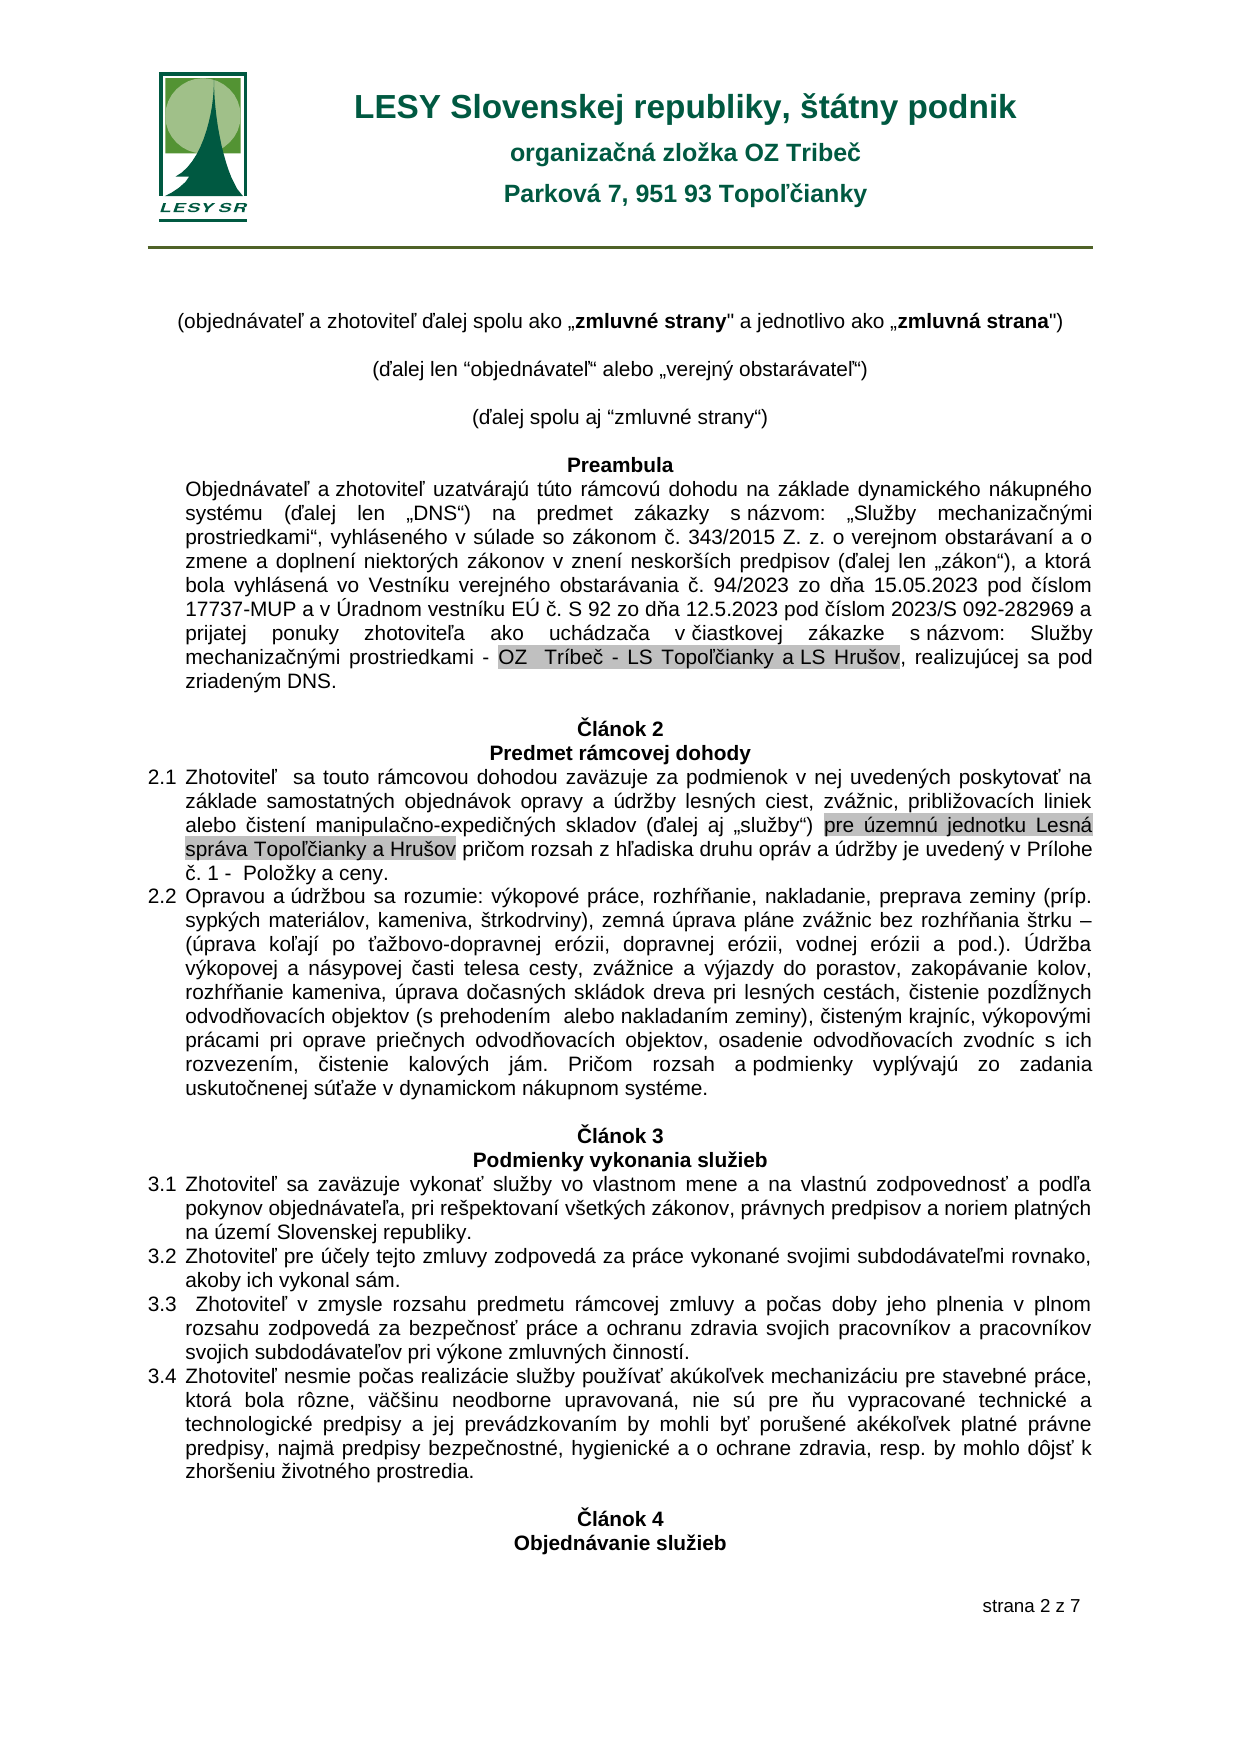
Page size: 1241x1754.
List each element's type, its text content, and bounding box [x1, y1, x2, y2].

text Predmet rámcovej dohody [148, 741, 1093, 764]
list Objednávateľ a zhotoviteľ uzatvárajú túto rámcovú dohodu na základe dynamického nákupného systému (ďalej len „DNS“) na predmet zákazky s názvom: „Služby mechanizačnými prostriedkami“, vyhláseného v súlade so zákonom č. 343/2015 Z. z. o verejnom obstarávaní a o zmene a doplnení niektorých zákonov v znení neskorších predpisov (ďalej len „zákon“), a ktorá bola vyhlásená vo Vestníku verejného obstarávania č. 94/2023 zo dňa 15.05.2023 pod číslom 17737-MUP a v Úradnom vestníku EÚ č. S 92 zo dňa 12.5.2023 pod číslom 2023/S 092-282969 a prijatej ponuky zhotoviteľa ako uchádzača v čiastkovej zákazke s názvom: Služby mechanizačnými prostriedkami - OZ Tríbeč - LS Topoľčianky a LS Hrušov, realizujúcej sa pod zriadeným DNS. [185, 477, 1093, 693]
list Zhotoviteľ nesmie počas realizácie služby používať akúkoľvek mechanizáciu pre stavebné práce, ktorá bola rôzne, väčšinu neodborne upravovaná, nie sú pre ňu vypracované technické a technologické predpisy a jej prevádzkovaním by mohli byť porušené akékoľvek platné právne predpisy, najmä predpisy bezpečnostné, hygienické a o ochrane zdravia, resp. by mohlo dôjsť k zhoršeniu životného prostredia. [148, 1363, 1093, 1483]
list Zhotoviteľ pre účely tejto zmluvy zodpovedá za práce vykonané svojimi subdodávateľmi rovnako, akoby ich vykonal sám. [148, 1244, 1093, 1292]
list Zhotoviteľ sa zaväzuje vykonať služby vo vlastnom mene a na vlastnú zodpovednosť a podľa pokynov objednávateľa, pri rešpektovaní všetkých zákonov, právnych predpisov a noriem platných na území Slovenskej republiky. [148, 1172, 1093, 1244]
text (objednávateľ a zhotoviteľ ďalej spolu ako „zmluvné strany" a jednotlivo ako „zmluvná strana") [148, 309, 1093, 333]
text Článok 4 [148, 1507, 1093, 1531]
list Zhotoviteľ v zmysle rozsahu predmetu rámcovej zmluvy a počas doby jeho plnenia v plnom rozsahu zodpovedá za bezpečnosť práce a ochranu zdravia svojich pracovníkov a pracovníkov svojich subdodávateľov pri výkone zmluvných činností. [148, 1292, 1093, 1363]
text Preambula [148, 453, 1093, 477]
text (ďalej spolu aj “zmluvné strany“) [148, 405, 1093, 429]
text (ďalej len “objednávateľ“ alebo „verejný obstarávateľ“) [148, 357, 1093, 381]
text Objednávanie služieb [148, 1531, 1093, 1555]
list Zhotoviteľ sa touto rámcovou dohodou zaväzuje za podmienok v nej uvedených poskytovať na základe samostatných objednávok opravy a údržby lesných ciest, zvážnic, približovacích liniek alebo čistení manipulačno-expedičných skladov (ďalej aj „služby“) pre územnú jednotku Lesná správa Topoľčianky a Hrušov pričom rozsah z hľadiska druhu opráv a údržby je uvedený v Prílohe č. 1 - Položky a ceny. [148, 764, 1093, 884]
list Opravou a údržbou sa rozumie: výkopové práce, rozhŕňanie, nakladanie, preprava zeminy (príp. sypkých materiálov, kameniva, štrkodrviny), zemná úprava pláne zvážnic bez rozhŕňania štrku – (úprava koľají po ťažbovo-dopravnej erózii, dopravnej erózii, vodnej erózii a pod.). Údržba výkopovej a násypovej časti telesa cesty, zvážnice a výjazdy do porastov, zakopávanie kolov, rozhŕňanie kameniva, úprava dočasných skládok dreva pri lesných cestách, čistenie pozdĺžnych odvodňovacích objektov (s prehodením alebo nakladaním zeminy), čisteným krajníc, výkopovými prácami pri oprave priečnych odvodňovacích objektov, osadenie odvodňovacích zvodníc s ich rozvezením, čistenie kalových jám. Pričom rozsah a podmienky vyplývajú zo zadania uskutočnenej súťaže v dynamickom nákupnom systéme. [148, 884, 1093, 1100]
text Článok 2 [148, 717, 1093, 741]
text Článok 3 [148, 1124, 1093, 1148]
text Podmienky vykonania služieb [148, 1148, 1093, 1172]
